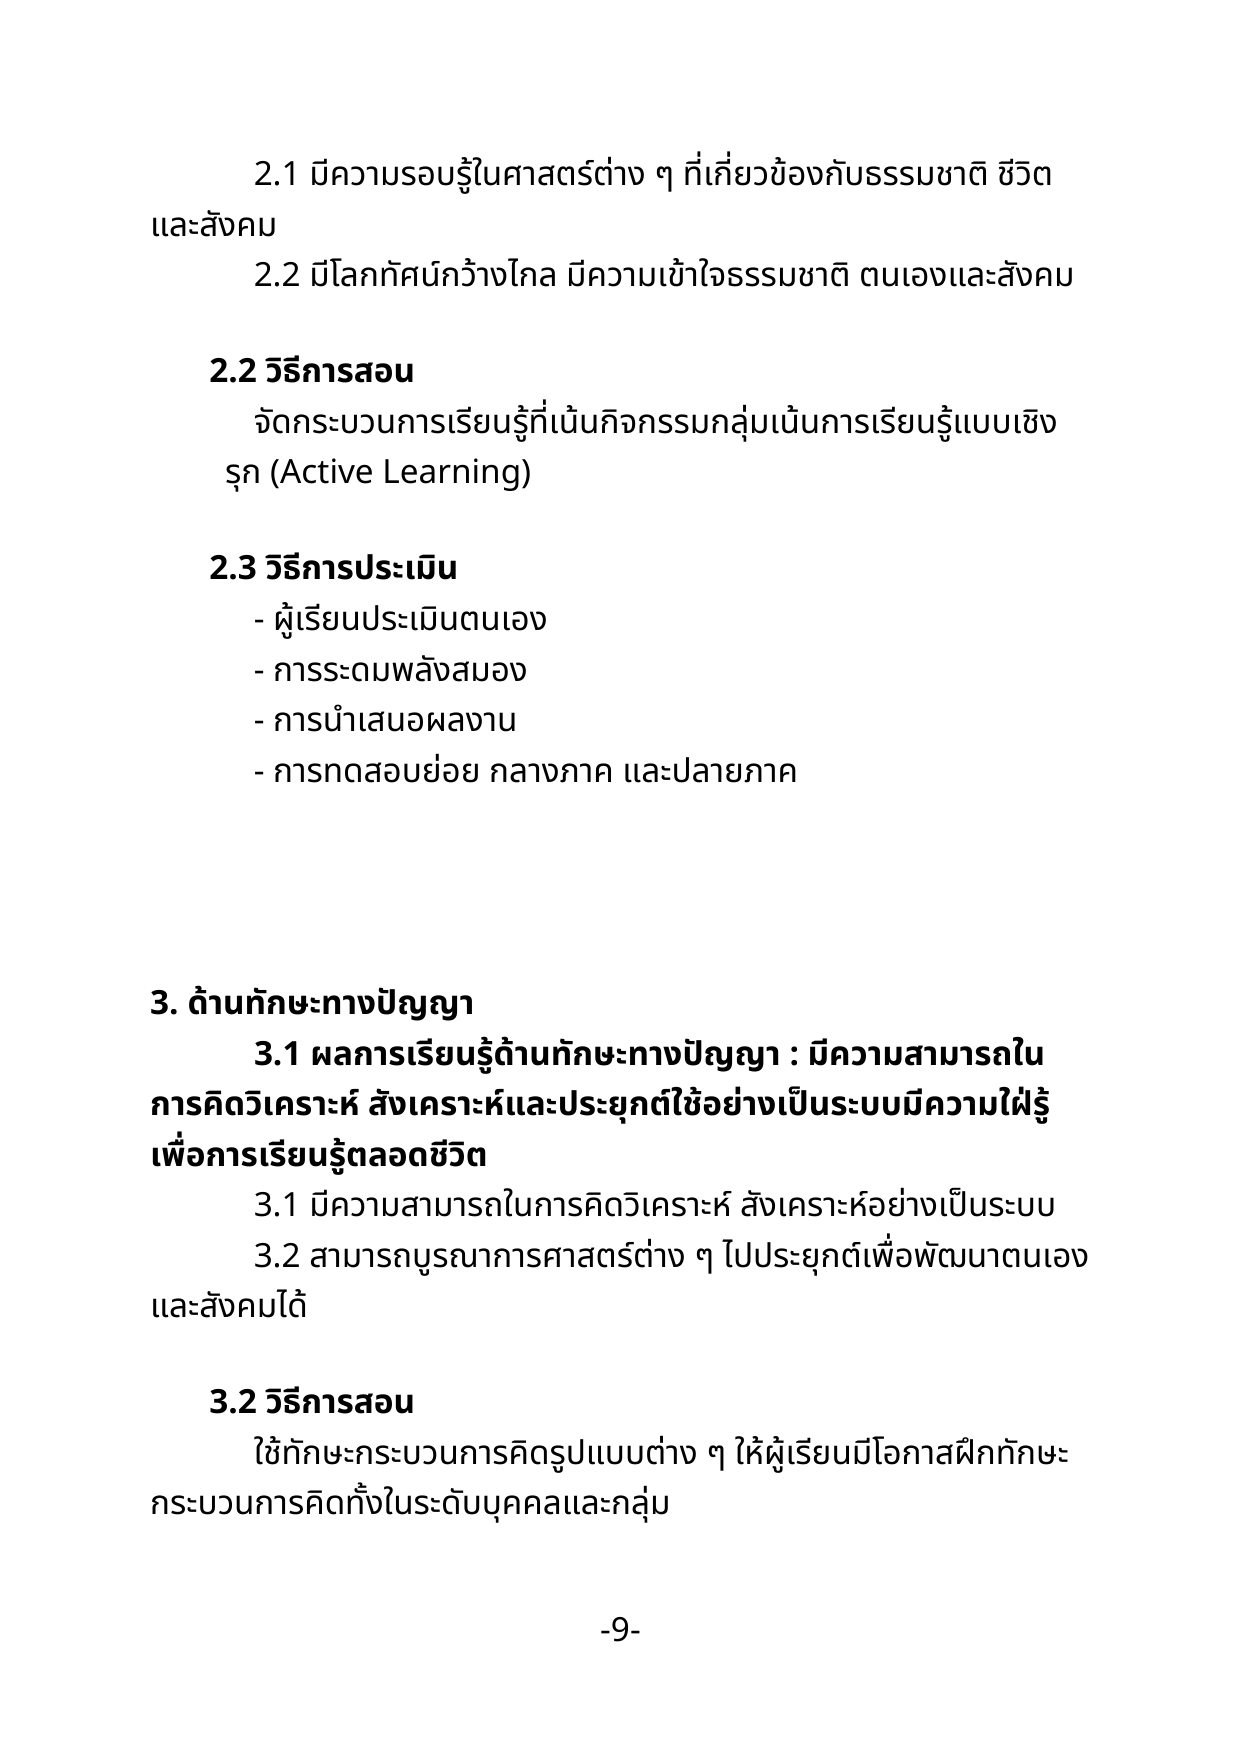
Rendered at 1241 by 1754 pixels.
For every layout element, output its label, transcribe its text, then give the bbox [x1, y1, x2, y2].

text 2.2 วิธีการสอน [150, 347, 1090, 398]
text - การนำเสนอผลงาน [225, 696, 1090, 747]
text 3.2 วิธีการสอน [209, 1378, 1090, 1429]
text - การทดสอบย่อย กลางภาค และปลายภาค [225, 747, 1090, 797]
text 3. ด้านทักษะทางปัญญา [150, 979, 1090, 1029]
text 2.1 มีความรอบรู้ในศาสตร์ต่าง ๆ ที่เกี่ยวข้องกับธรรมชาติ ชีวิตและสังคม [150, 150, 1090, 251]
text ใช้ทักษะกระบวนการคิดรูปแบบต่าง ๆ ให้ผู้เรียนมีโอกาสฝึกทักษะกระบวนการคิดทั้งในระดับบุคคลและกลุ่ม [150, 1429, 1090, 1530]
text 2.2 มีโลกทัศน์กว้างไกล มีความเข้าใจธรรมชาติ ตนเองและสังคม [225, 251, 1090, 302]
text 3.1 ผลการเรียนรู้ด้านทักษะทางปัญญา : มีความสามารถในการคิดวิเคราะห์ สังเคราะห์และประยุกต์ใช้อย่างเป็นระบบมีความใฝ่รู้เพื่อการเรียนรู้ตลอดชีวิต [150, 1029, 1090, 1181]
text - ผู้เรียนประเมินตนเอง [225, 595, 1090, 645]
text 3.2 สามารถบูรณาการศาสตร์ต่าง ๆ ไปประยุกต์เพื่อพัฒนาตนเองและสังคมได้ [150, 1232, 1090, 1333]
text 2.3 วิธีการประเมิน [150, 544, 1090, 595]
text 3.1 มีความสามารถในการคิดวิเคราะห์ สังเคราะห์อย่างเป็นระบบ [225, 1181, 1090, 1232]
text - การระดมพลังสมอง [225, 645, 1090, 696]
text จัดกระบวนการเรียนรู้ที่เน้นกิจกรรมกลุ่มเน้นการเรียนรู้แบบเชิงรุก (Active Learning) [225, 398, 1090, 499]
